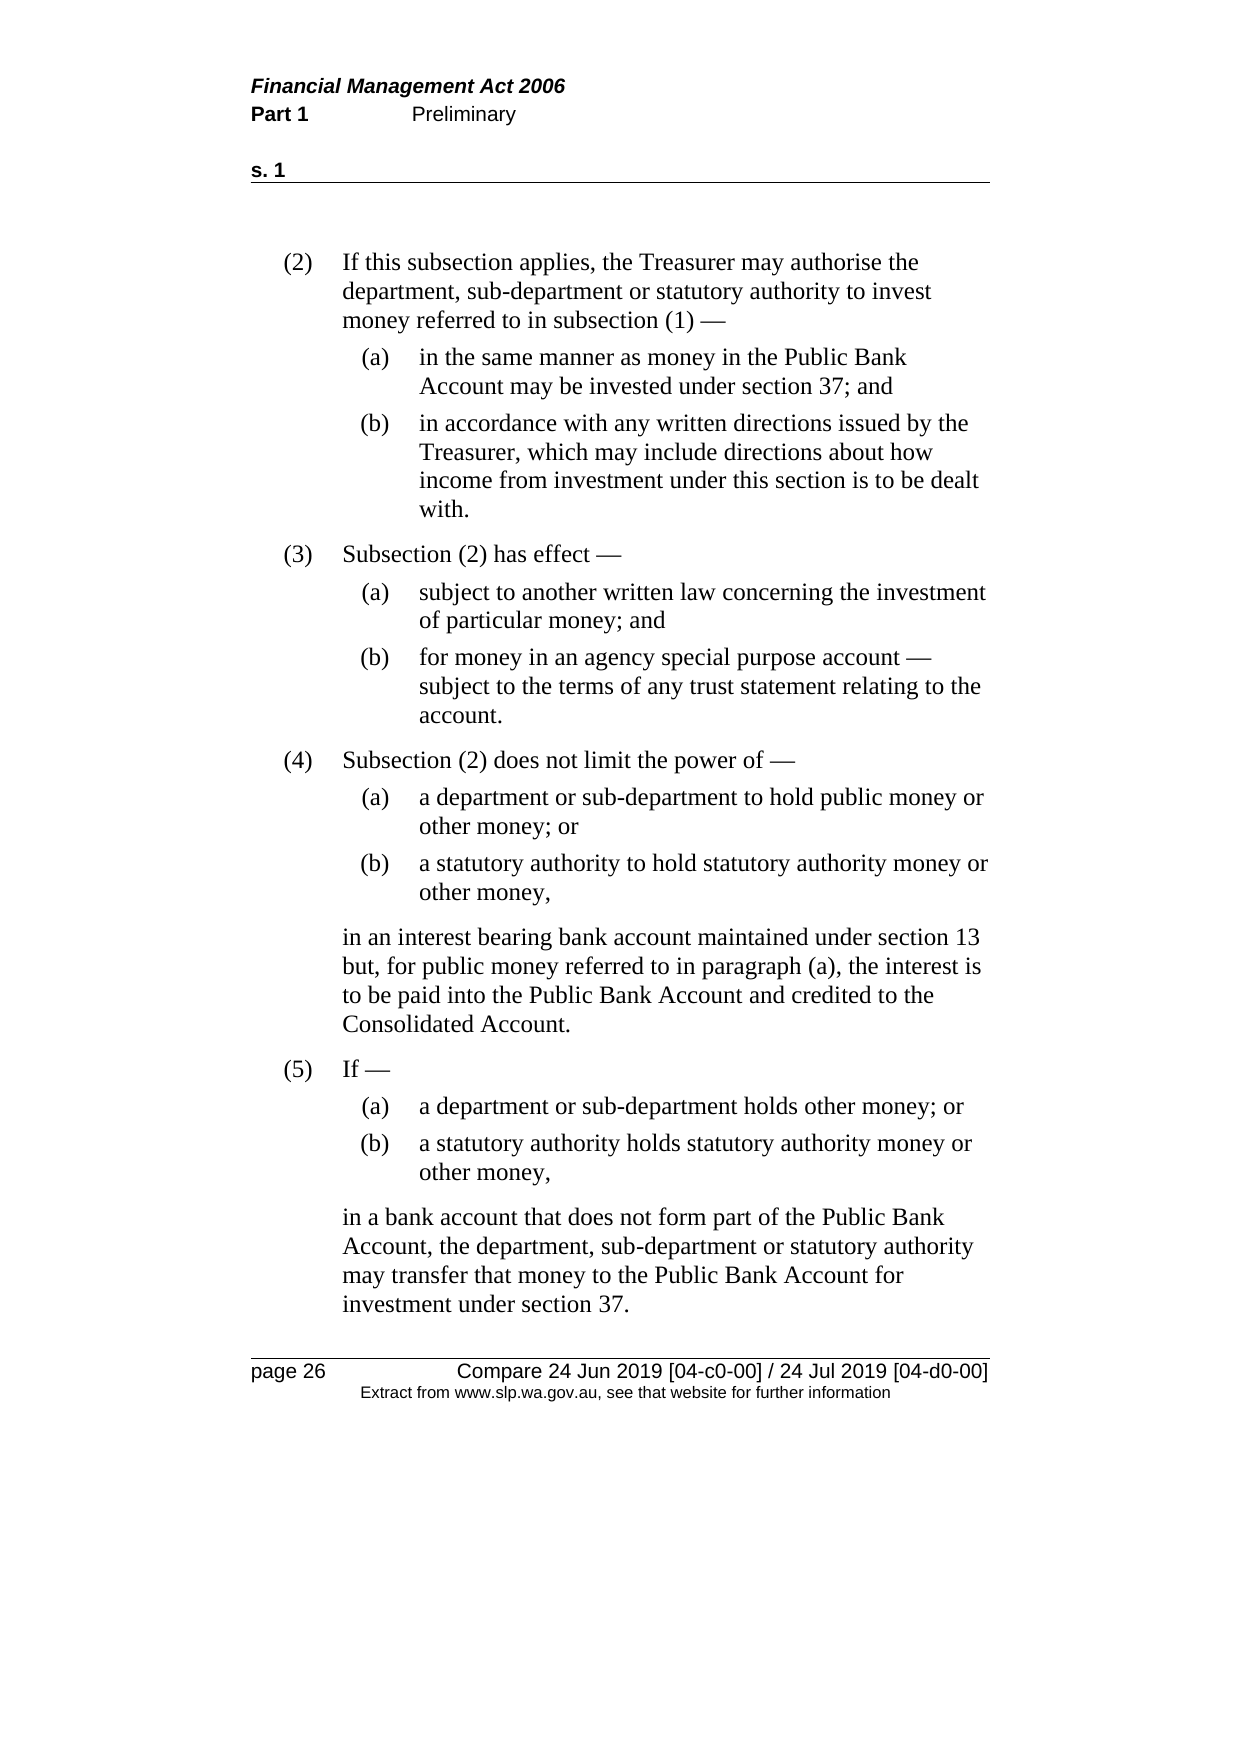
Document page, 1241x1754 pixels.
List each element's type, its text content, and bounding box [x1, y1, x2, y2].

text in an interest bearing bank account maintained under section 13 but, for public money referred to in paragraph (a), the interest is to be paid into the Public Bank Account and credited to the Consolidated Account. [251, 922, 990, 1037]
text (a) a department or sub-department holds other money; or [251, 1091, 990, 1120]
text (b) in accordance with any written directions issued by the Treasurer, which may include directions about how income from investment under this section is to be dealt with. [251, 408, 990, 523]
text (4) Subsection (2) does not limit the power of — [251, 745, 990, 774]
text in a bank account that does not form part of the Public Bank Account, the department, sub-department or statutory authority may transfer that money to the Public Bank Account for investment under section 37. [251, 1202, 990, 1317]
text (b) a statutory authority holds statutory authority money or other money, [251, 1128, 990, 1186]
text (3) Subsection (2) has effect — [251, 539, 990, 568]
text (a) in the same manner as money in the Public Bank Account may be invested under section 37; and [251, 342, 990, 399]
text (b) for money in an agency special purpose account — subject to the terms of any trust statement relating to the account. [251, 642, 990, 729]
text (a) a department or sub-department to hold public money or other money; or [251, 782, 990, 840]
text (2) If this subsection applies, the Treasurer may authorise the department, sub-department or statutory authority to invest money referred to in subsection (1) — [251, 247, 990, 334]
text (b) a statutory authority to hold statutory authority money or other money, [251, 848, 990, 906]
text (a) subject to another written law concerning the investment of particular money; and [251, 577, 990, 634]
text (5) If — [251, 1054, 990, 1083]
